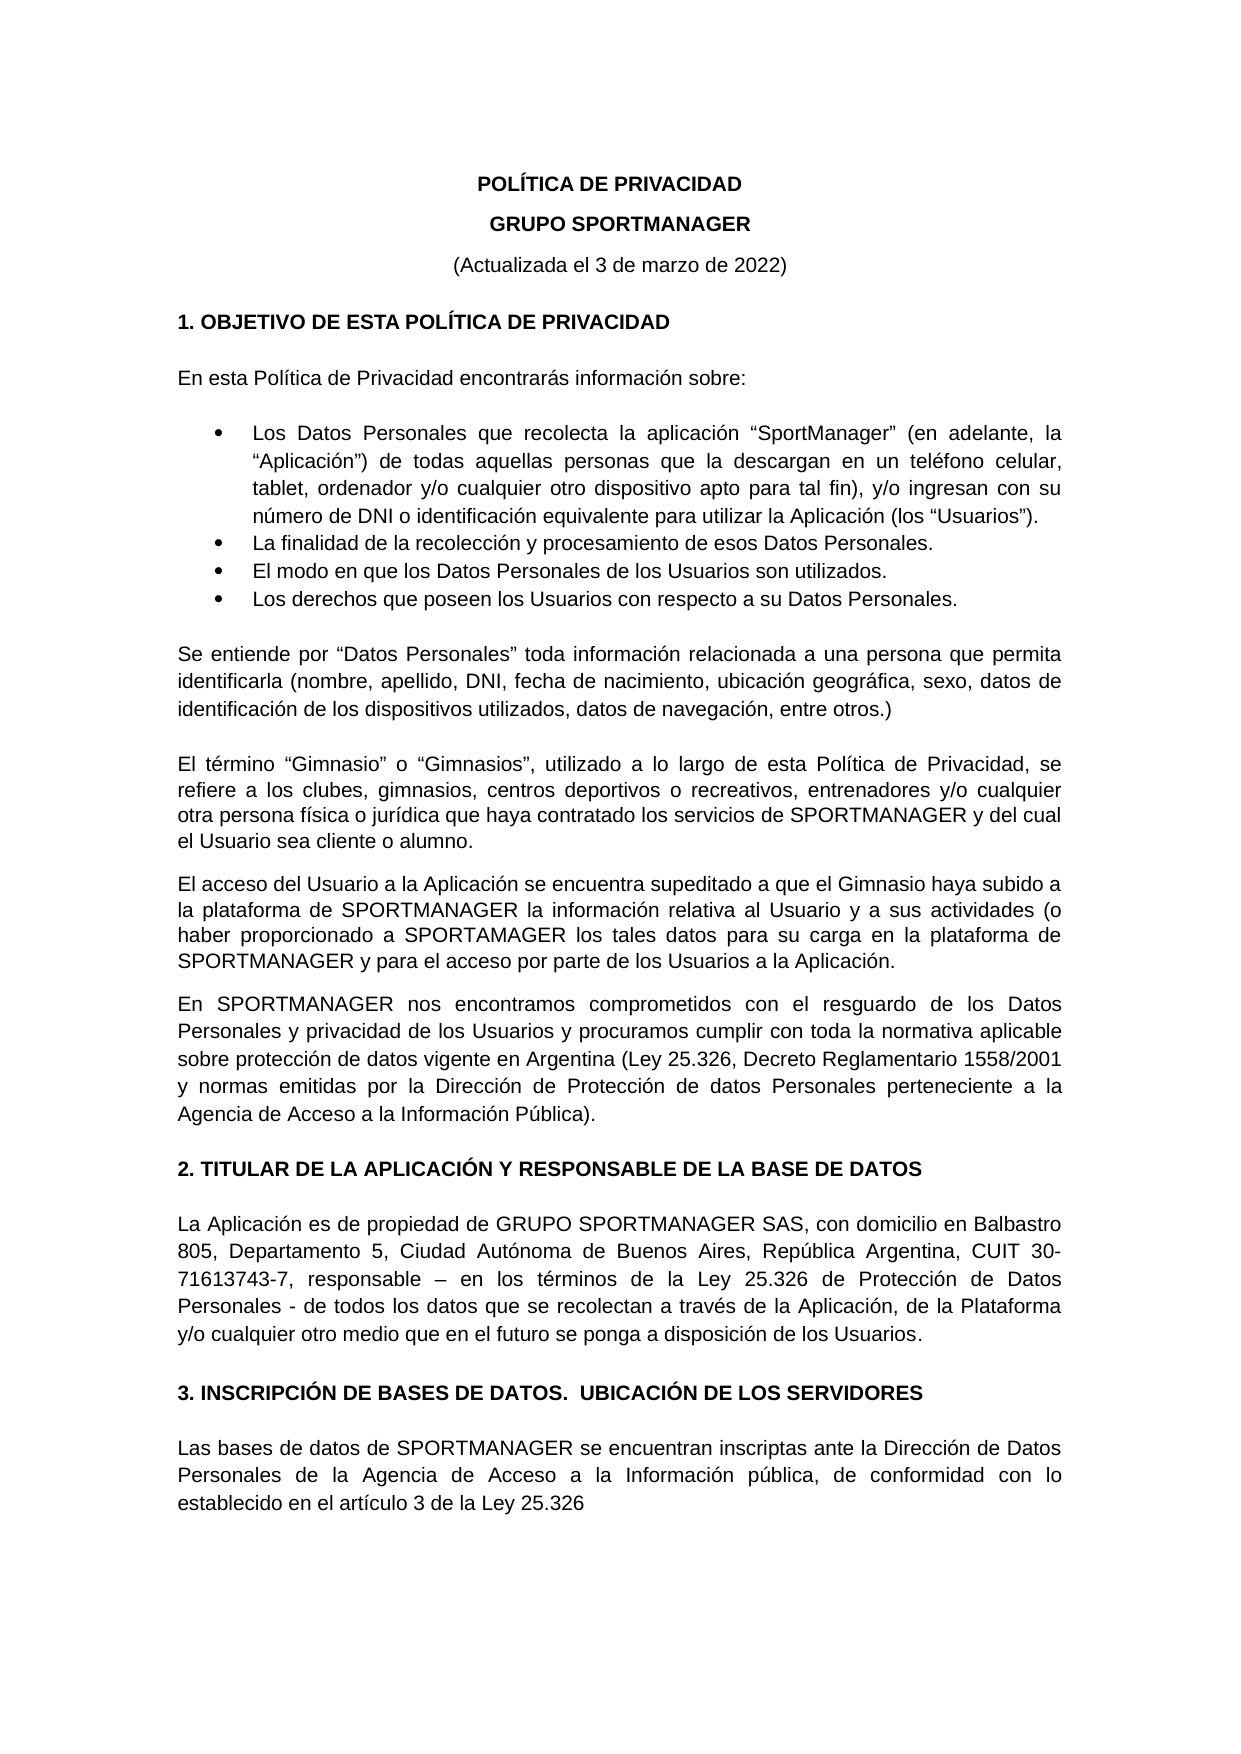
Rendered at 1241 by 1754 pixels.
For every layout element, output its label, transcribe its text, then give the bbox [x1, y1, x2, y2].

list Los derechos que poseen los Usuarios con respecto a su Datos Personales. [215, 586, 1063, 611]
text Las bases de datos de SPORTMANAGER se encuentran inscriptas ante la Dirección de Datos Personales de la Agencia de Acceso a la Información pública, de conformidad con lo establecido en el artículo 3 de la Ley 25.326 [177, 1435, 1063, 1514]
text (Actualizada el 3 de marzo de 2022) [177, 253, 1063, 277]
text En SPORTMANAGER nos encontramos comprometidos con el resguardo de los Datos Personales y privacidad de los Usuarios y procuramos cumplir con toda la normativa aplicable sobre protección de datos vigente en Argentina (Ley 25.326, Decreto Reglamentario 1558/2001 y normas emitidas por la Dirección de Protección de datos Personales perteneciente a la Agencia de Acceso a la Información Pública). [177, 992, 1063, 1126]
text El término “Gimnasio” o “Gimnasios”, utilizado a lo largo de esta Política de Privacidad, se refiere a los clubes, gimnasios, centros deportivos o recreativos, entrenadores y/o cualquier otra persona física o jurídica que haya contratado los servicios de SPORTMANAGER y del cual el Usuario sea cliente o alumno. [177, 752, 1063, 853]
text 2. TITULAR DE LA APLICACIÓN Y RESPONSABLE DE LA BASE DE DATOS [177, 1157, 1063, 1181]
text El acceso del Usuario a la Aplicación se encuentra supeditado a que el Gimnasio haya subido a la plataforma de SPORTMANAGER la información relativa al Usuario y a sus actividades (o haber proporcionado a SPORTAMAGER los tales datos para su carga en la plataforma de SPORTMANAGER y para el acceso por parte de los Usuarios a la Aplicación. [177, 872, 1063, 973]
text La Aplicación es de propiedad de GRUPO SPORTMANAGER SAS, con domicilio en Balbastro 805, Departamento 5, Ciudad Autónoma de Buenos Aires, República Argentina, CUIT 30-71613743-7, responsable – en los términos de la Ley 25.326 de Protección de Datos Personales - de todos los datos que se recolectan a través de la Aplicación, de la Plataforma y/o cualquier otro medio que en el futuro se ponga a disposición de los Usuarios. [177, 1212, 1063, 1346]
text En esta Política de Privacidad encontrarás información sobre: [177, 366, 1063, 390]
text Se entiende por “Datos Personales” toda información relacionada a una persona que permita identificarla (nombre, apellido, DNI, fecha de nacimiento, ubicación geográfica, sexo, datos de identificación de los dispositivos utilizados, datos de navegación, entre otros.) [177, 642, 1063, 721]
list La finalidad de la recolección y procesamiento de esos Datos Personales. [215, 531, 1063, 555]
text 3. INSCRIPCIÓN DE BASES DE DATOS. UBICACIÓN DE LOS SERVIDORES [177, 1380, 1063, 1404]
list El modo en que los Datos Personales de los Usuarios son utilizados. [215, 559, 1063, 583]
text GRUPO SPORTMANAGER [177, 212, 1063, 236]
list Los Datos Personales que recolecta la aplicación “SportManager” (en adelante, la “Aplicación”) de todas aquellas personas que la descargan en un teléfono celular, tablet, ordenador y/o cualquier otro dispositivo apto para tal fin), y/o ingresan con su número de DNI o identificación equivalente para utilizar la Aplicación (los “Usuarios”). [215, 421, 1063, 528]
text POLÍTICA DE PRIVACIDAD [177, 172, 1063, 196]
text 1. OBJETIVO DE ESTA POLÍTICA DE PRIVACIDAD [177, 309, 1063, 333]
